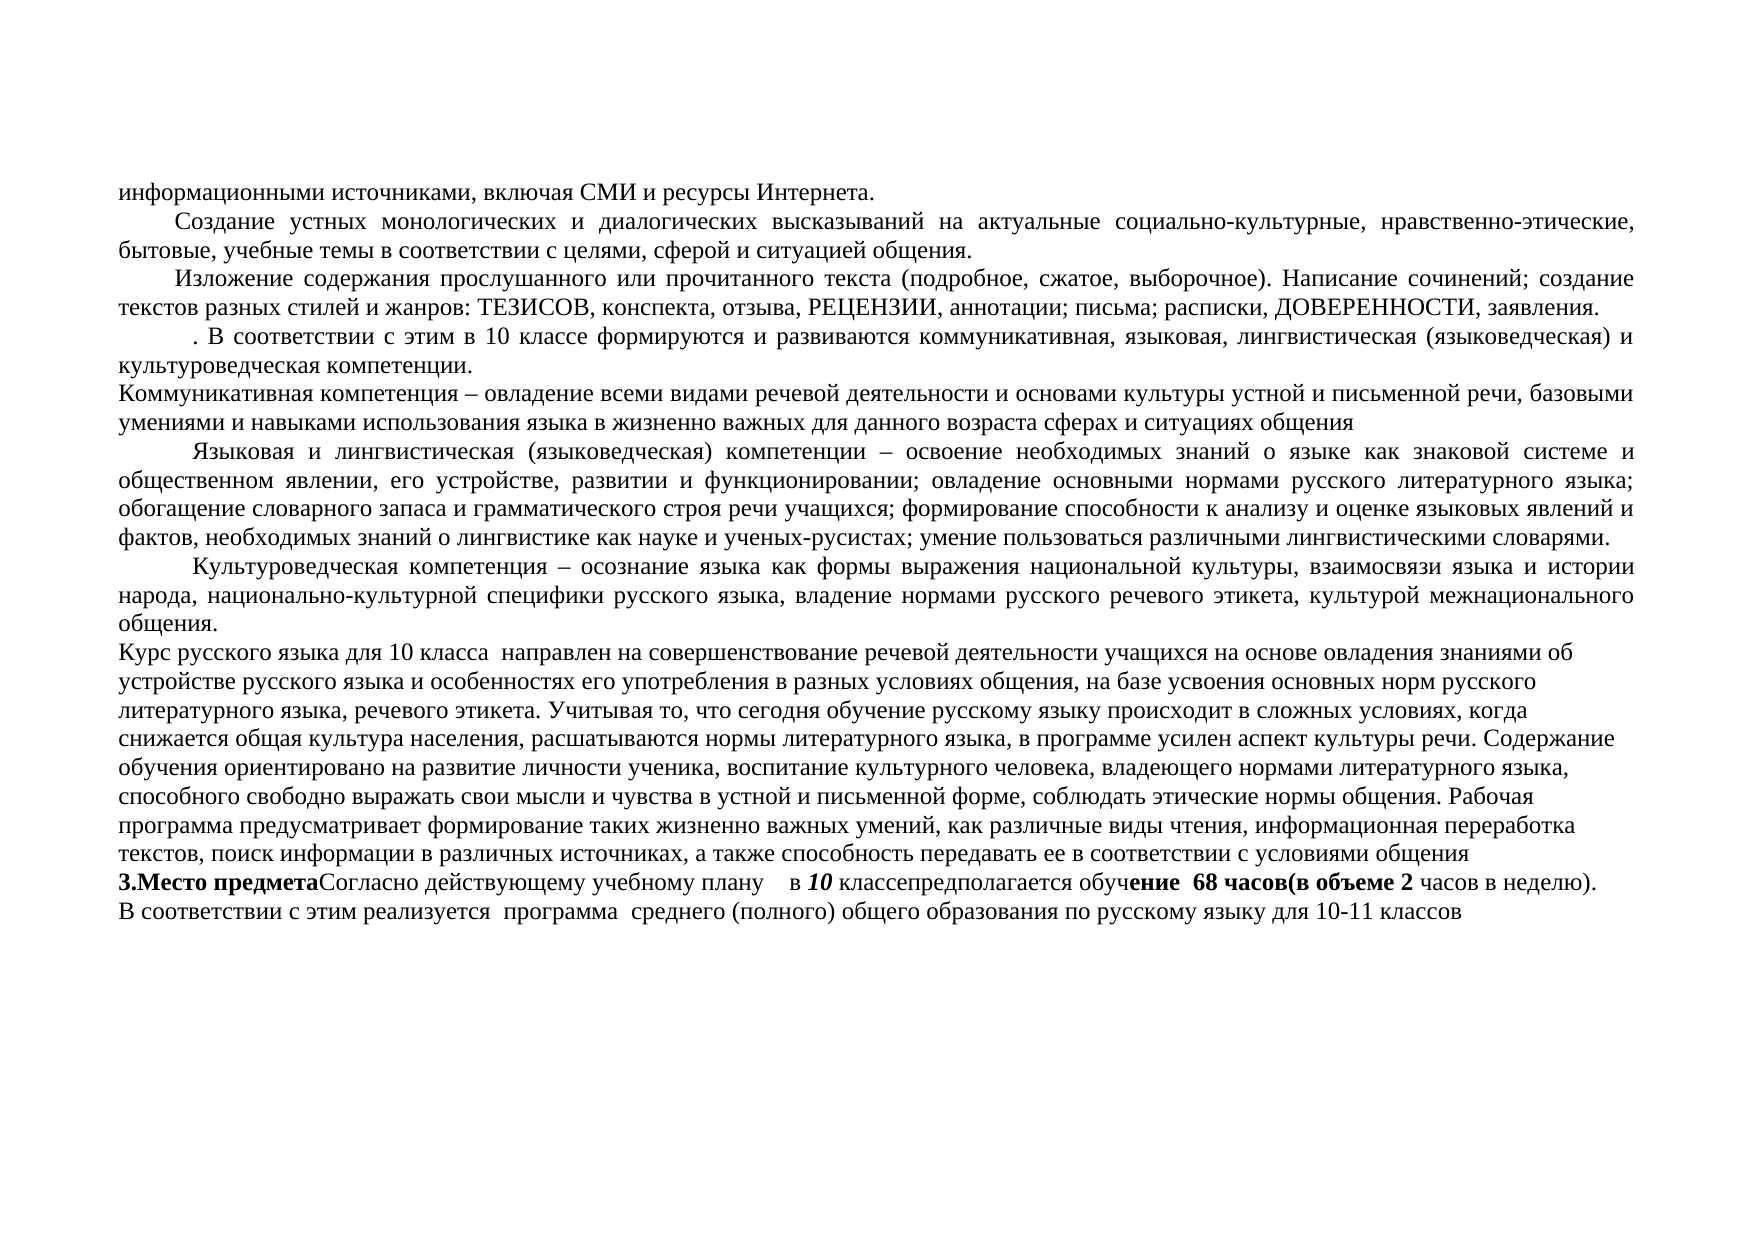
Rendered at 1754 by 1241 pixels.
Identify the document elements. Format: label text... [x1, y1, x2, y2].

text 3.Место предметаСогласно действующему учебному плану в 10 классепредполагается обучение 68 часов(в объеме 2 часов в неделю). В соответствии с этим реализуется программа среднего (полного) общего образования по русскому языку для 10-11 классов [118, 867, 1636, 925]
text Культуроведческая компетенция – осознание языка как формы выражения национальной культуры, взаимосвязи языка и истории народа, национально-культурной специфики русского языка, владение нормами русского речевого этикета, культурой межнационального общения. [118, 551, 1636, 637]
text Изложение содержания прослушанного или прочитанного текста (подробное, сжатое, выборочное). Написание сочинений; создание текстов разных стилей и жанров: ТЕЗИСОВ, конспекта, отзыва, РЕЦЕНЗИИ, аннотации; письма; расписки, ДОВЕРЕННОСТИ, заявления. [118, 263, 1636, 321]
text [118, 177, 1636, 206]
text Курс русского языка для 10 класса направлен на совершенствование речевой деятельности учащихся на основе овладения знаниями об устройстве русского языка и особенностях его употребления в разных условиях общения, на базе усвоения основных норм русского литературного языка, речевого этикета. Учитывая то, что сегодня обучение русскому языку происходит в сложных условиях, когда снижается общая культура населения, расшатываются нормы литературного языка, в программе усилен аспект культуры речи. Содержание обучения ориентировано на развитие личности ученика, воспитание культурного человека, владеющего нормами литературного языка, способного свободно выражать свои мысли и чувства в устной и письменной форме, соблюдать этические нормы общения. Рабочая программа предусматривает формирование таких жизненно важных умений, как различные виды чтения, информационная переработка текстов, поиск информации в различных источниках, а также способность передавать ее в соответствии с условиями общения [118, 637, 1636, 867]
text Коммуникативная компетенция – овладение всеми видами речевой деятельности и основами культуры устной и письменной речи, базовыми умениями и навыками использования языка в жизненно важных для данного возраста сферах и ситуациях общения [118, 378, 1636, 436]
text . В соответствии с этим в 10 классе формируются и развиваются коммуникативная, языковая, лингвистическая (языковедческая) и культуроведческая компетенции. [118, 321, 1636, 378]
text Создание устных монологических и диалогических высказываний на актуальные социально-культурные, нравственно-этические, бытовые, учебные темы в соответствии с целями, сферой и ситуацией общения. [118, 206, 1636, 263]
text Языковая и лингвистическая (языковедческая) компетенции – освоение необходимых знаний о языке как знаковой системе и общественном явлении, его устройстве, развитии и функционировании; овладение основными нормами русского литературного языка; обогащение словарного запаса и грамматического строя речи учащихся; формирование способности к анализу и оценке языковых явлений и фактов, необходимых знаний о лингвистике как науке и ученых-русистах; умение пользоваться различными лингвистическими словарями. [118, 436, 1636, 551]
